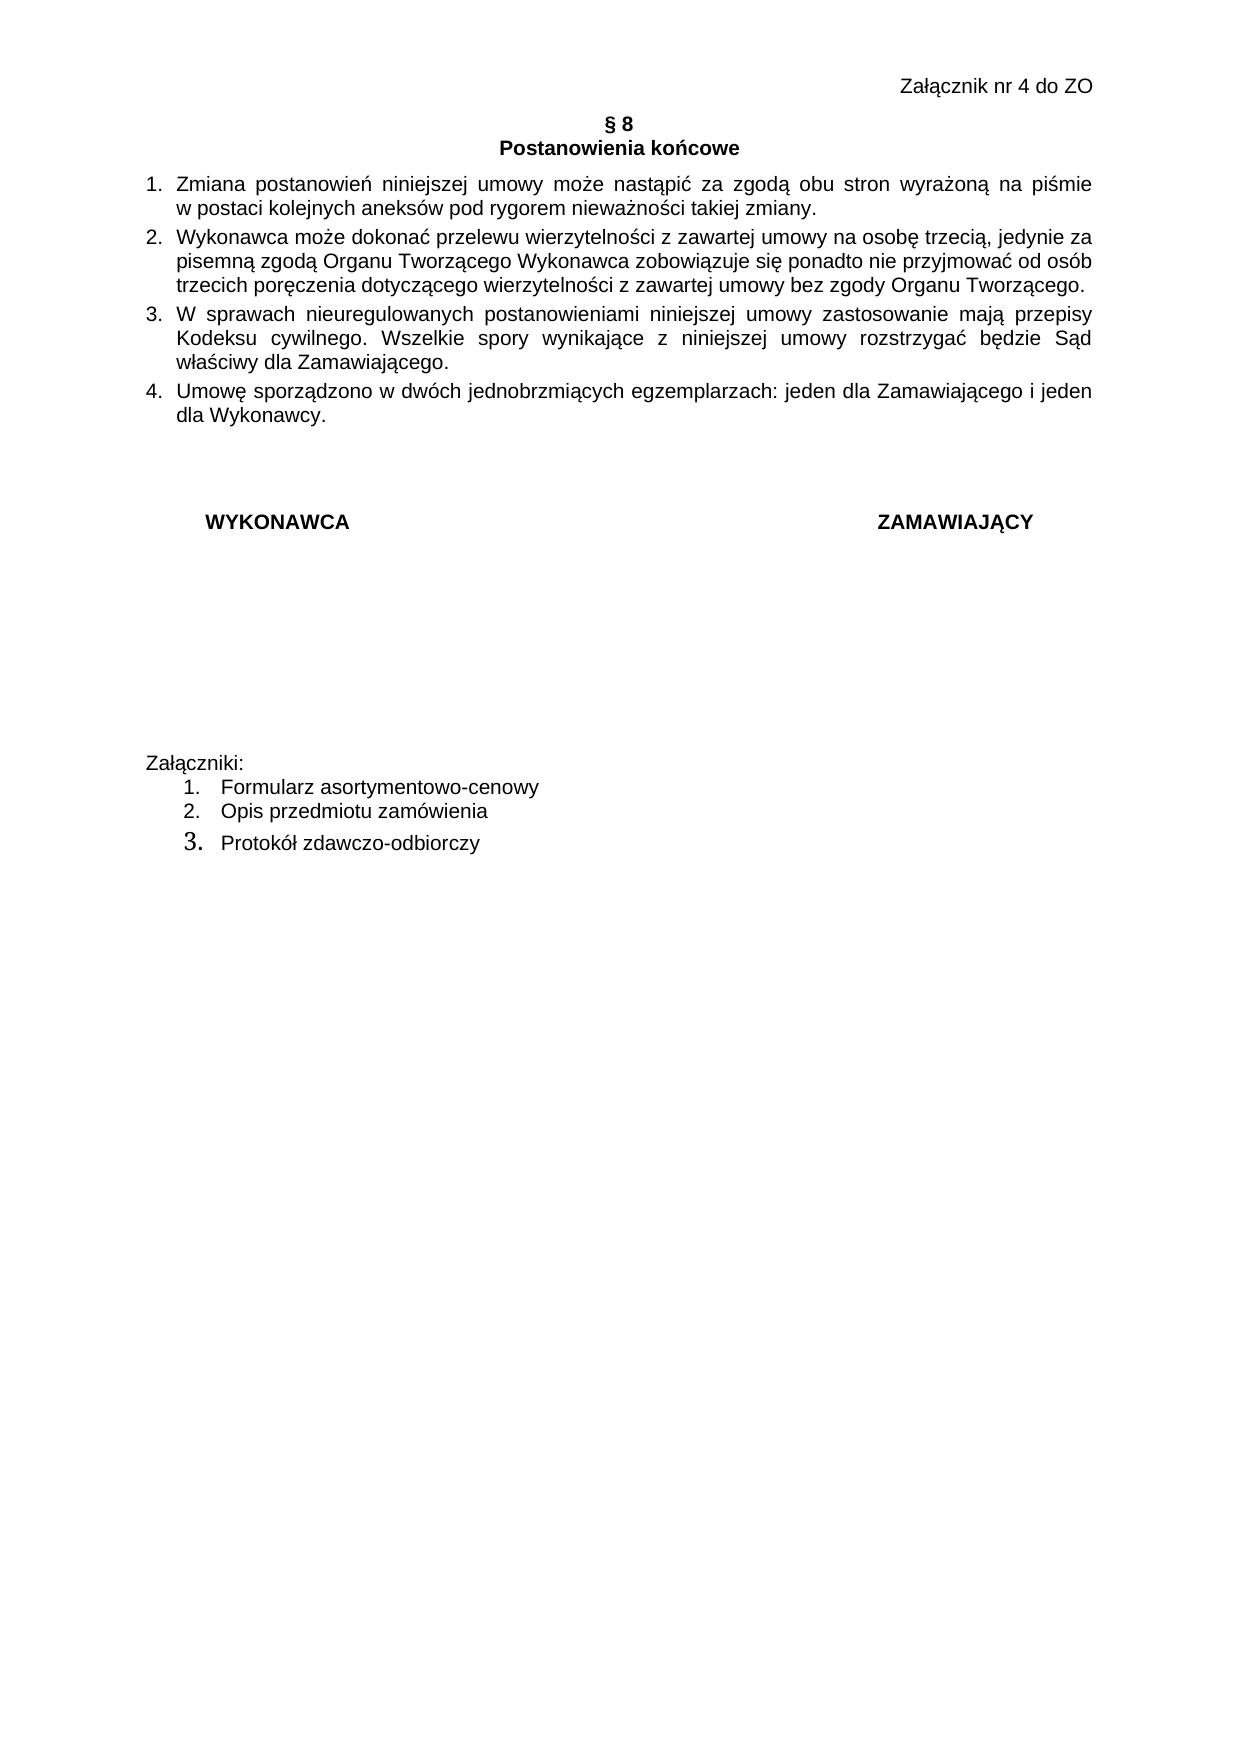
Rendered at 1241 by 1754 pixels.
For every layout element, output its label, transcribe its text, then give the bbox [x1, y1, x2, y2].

subtitle § 8 [604, 111, 1093, 135]
list W sprawach nieuregulowanych postanowieniami niniejszej umowy zastosowanie mają przepisy Kodeksu cywilnego. Wszelkie spory wynikające z niniejszej umowy rozstrzygać będzie Sąd właściwy dla Zamawiającego. [146, 302, 1093, 374]
list Wykonawca może dokonać przelewu wierzytelności z zawartej umowy na osobę trzecią, jedynie za pisemną zgodą Organu Tworzącego Wykonawca zobowiązuje się ponadto nie przyjmować od osób trzecich poręczenia dotyczącego wierzytelności z zawartej umowy bez zgody Organu Tworzącego. [146, 225, 1093, 297]
list Zmiana postanowień niniejszej umowy może nastąpić za zgodą obu stron wyrażoną na piśmie w postaci kolejnych aneksów pod rygorem nieważności takiej zmiany. [146, 172, 1093, 220]
subtitle Postanowienia końcowe [146, 135, 1093, 159]
list Opis przedmiotu zamówienia [183, 799, 1093, 823]
list Protokół zdawczo-odbiorczy [183, 823, 1093, 857]
list Umowę sporządzono w dwóch jednobrzmiących egzemplarzach: jeden dla Zamawiającego i jeden dla Wykonawcy. [146, 379, 1093, 427]
text Załączniki: [146, 751, 1093, 775]
subtitle WYKONAWCA ZAMAWIAJĄCY [146, 510, 1093, 534]
list Formularz asortymentowo-cenowy [183, 775, 1093, 799]
